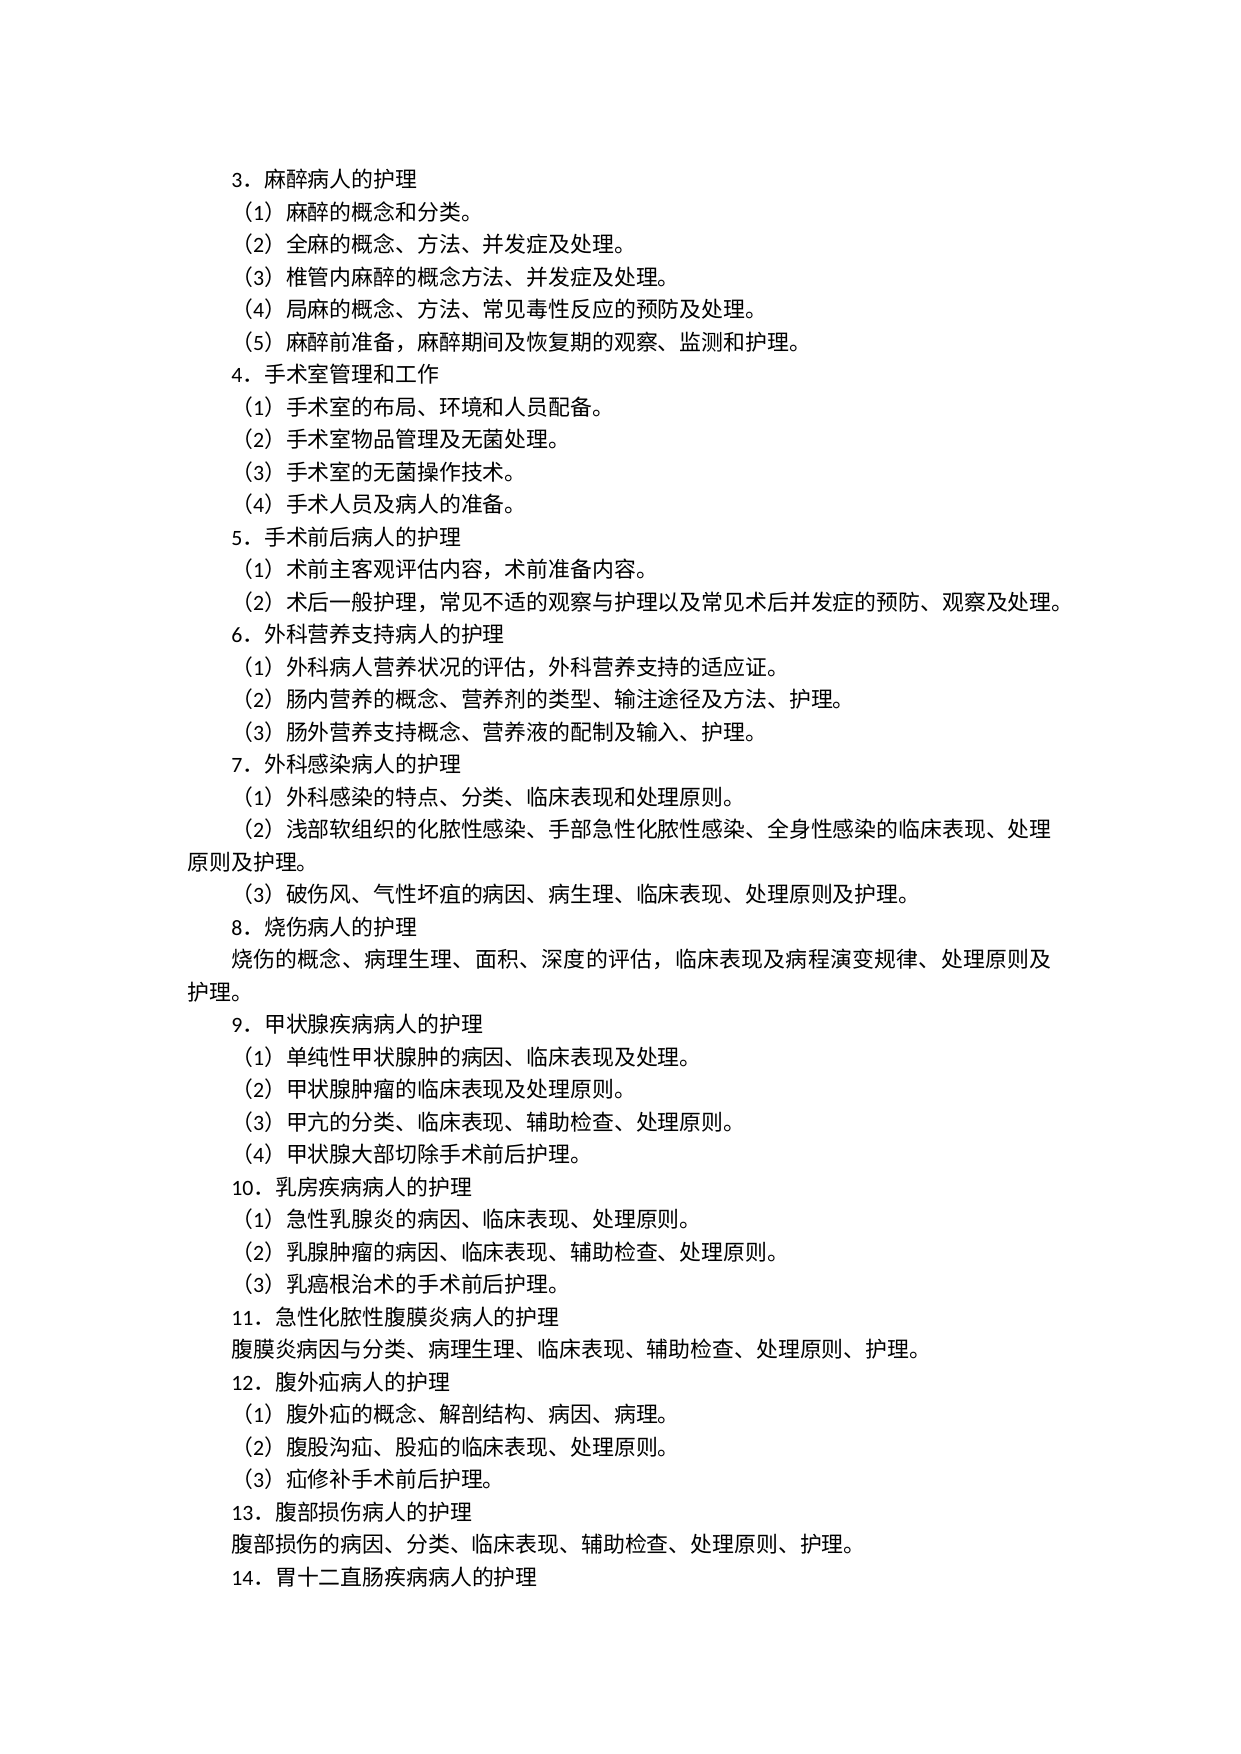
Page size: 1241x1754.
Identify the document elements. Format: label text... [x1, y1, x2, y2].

text （3）肠外营养支持概念、营养液的配制及输入、护理。 [187, 714, 1053, 747]
text 4．手术室管理和工作 [187, 357, 1053, 389]
text （2）全麻的概念、方法、并发症及处理。 [187, 227, 1053, 259]
text （5）麻醉前准备，麻醉期间及恢复期的观察、监测和护理。 [187, 324, 1053, 357]
text （4）手术人员及病人的准备。 [187, 487, 1053, 519]
text （2）肠内营养的概念、营养剂的类型、输注途径及方法、护理。 [187, 682, 1053, 714]
text （1）术前主客观评估内容，术前准备内容。 [187, 552, 1053, 584]
text （3）疝修补手术前后护理。 [187, 1462, 1053, 1494]
text 9．甲状腺疾病病人的护理 [187, 1007, 1053, 1039]
text （1）外科病人营养状况的评估，外科营养支持的适应证。 [187, 649, 1053, 682]
text （1）腹外疝的概念、解剖结构、病因、病理。 [187, 1397, 1053, 1429]
text 10．乳房疾病病人的护理 [187, 1169, 1053, 1202]
text 14．胃十二直肠疾病病人的护理 [187, 1559, 1053, 1592]
text （2）浅部软组织的化脓性感染、手部急性化脓性感染、全身性感染的临床表现、处理原则及护理。 [187, 812, 1053, 877]
text 3．麻醉病人的护理 [187, 162, 1053, 194]
text （1）手术室的布局、环境和人员配备。 [187, 389, 1053, 422]
text （3）破伤风、气性坏疽的病因、病生理、临床表现、处理原则及护理。 [187, 877, 1053, 909]
text 13．腹部损伤病人的护理 [187, 1494, 1053, 1527]
text （4）甲状腺大部切除手术前后护理。 [187, 1137, 1053, 1169]
text 11．急性化脓性腹膜炎病人的护理 [187, 1299, 1053, 1332]
text （1）麻醉的概念和分类。 [187, 194, 1053, 227]
text 7．外科感染病人的护理 [187, 747, 1053, 779]
text （1）单纯性甲状腺肿的病因、临床表现及处理。 [187, 1039, 1053, 1072]
text 腹膜炎病因与分类、病理生理、临床表现、辅助检查、处理原则、护理。 [187, 1332, 1053, 1364]
text （2）乳腺肿瘤的病因、临床表现、辅助检查、处理原则。 [187, 1234, 1053, 1267]
text （2）腹股沟疝、股疝的临床表现、处理原则。 [187, 1429, 1053, 1462]
text （3）椎管内麻醉的概念方法、并发症及处理。 [187, 259, 1053, 292]
text （2）术后一般护理，常见不适的观察与护理以及常见术后并发症的预防、观察及处理。 [187, 584, 1053, 617]
text （1）外科感染的特点、分类、临床表现和处理原则。 [187, 779, 1053, 812]
text （3）甲亢的分类、临床表现、辅助检查、处理原则。 [187, 1104, 1053, 1137]
text 6．外科营养支持病人的护理 [187, 617, 1053, 649]
text 腹部损伤的病因、分类、临床表现、辅助检查、处理原则、护理。 [187, 1527, 1053, 1559]
text （2）手术室物品管理及无菌处理。 [187, 422, 1053, 454]
text 5．手术前后病人的护理 [187, 519, 1053, 552]
text （3）手术室的无菌操作技术。 [187, 454, 1053, 487]
text （2）甲状腺肿瘤的临床表现及处理原则。 [187, 1072, 1053, 1104]
text （4）局麻的概念、方法、常见毒性反应的预防及处理。 [187, 292, 1053, 324]
text （1）急性乳腺炎的病因、临床表现、处理原则。 [187, 1202, 1053, 1234]
text 8．烧伤病人的护理 [187, 909, 1053, 942]
text 烧伤的概念、病理生理、面积、深度的评估，临床表现及病程演变规律、处理原则及护理。 [187, 942, 1053, 1007]
text （3）乳癌根治术的手术前后护理。 [187, 1267, 1053, 1299]
text 12．腹外疝病人的护理 [187, 1364, 1053, 1397]
